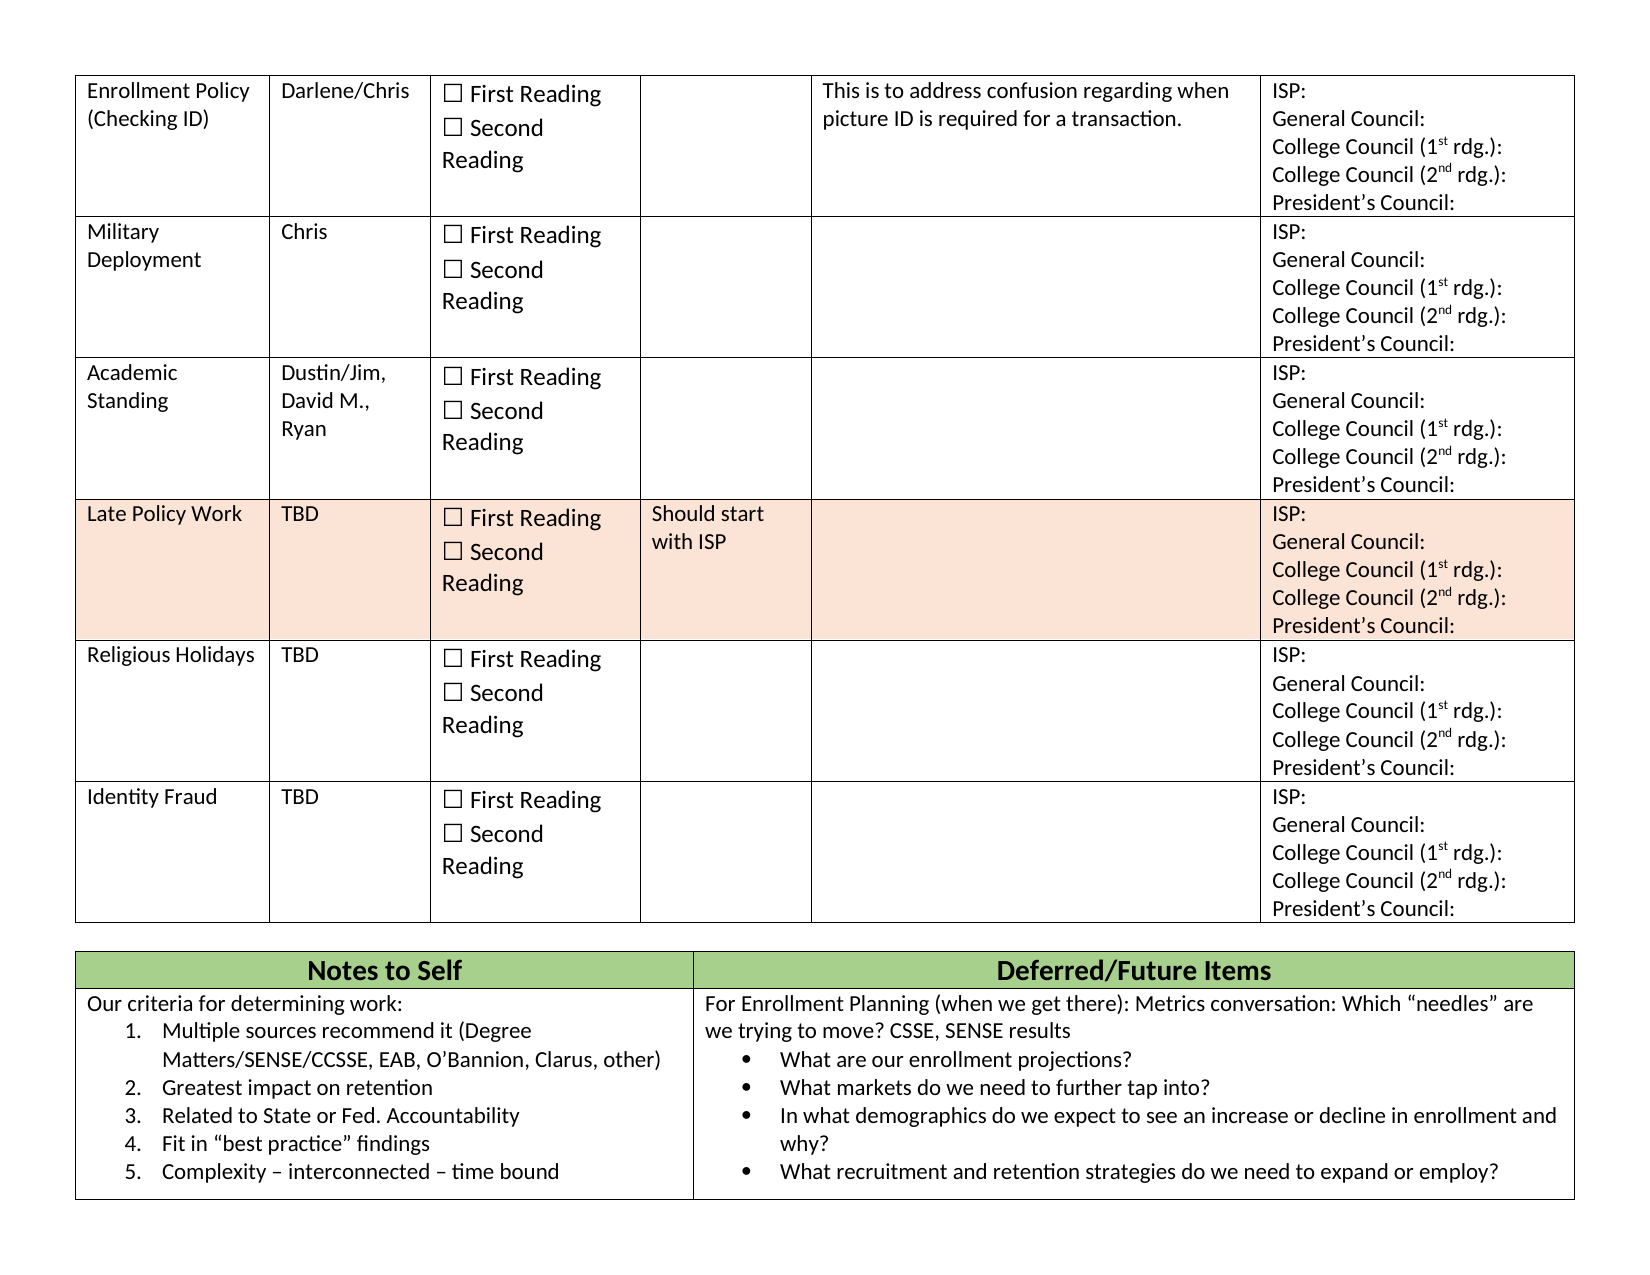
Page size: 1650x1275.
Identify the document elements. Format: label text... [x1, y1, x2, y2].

table_cell [641, 76, 811, 216]
table_cell Military Deployment [76, 217, 269, 357]
table_cell Dustin/Jim, David M., Ryan [270, 358, 430, 498]
table_cell First Reading Second Reading [431, 217, 640, 357]
table_cell Religious Holidays [76, 641, 269, 781]
table_cell First Reading Second Reading [431, 500, 640, 639]
table_cell [812, 500, 1260, 639]
table_cell [812, 358, 1260, 498]
table_cell Late Policy Work [76, 500, 269, 639]
table_cell TBD [270, 782, 430, 922]
table_cell Darlene/Chris [270, 76, 430, 216]
table_cell [812, 782, 1260, 922]
table_cell Should start with ISP [641, 500, 811, 639]
table_header Notes to Self [76, 952, 693, 988]
table_cell [641, 358, 811, 498]
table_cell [1261, 76, 1574, 216]
table_header Deferred/Future Items [694, 952, 1574, 988]
table_cell ISP: General Council: College Council (1st rdg.): College Council (2nd rdg.): President’s Council: [1261, 641, 1574, 781]
table_cell ISP: General Council: College Council (1st rdg.): College Council (2nd rdg.): President’s Council: [1261, 217, 1574, 357]
table_cell [641, 641, 811, 781]
table_cell ISP: General Council: College Council (1st rdg.): College Council (2nd rdg.): President’s Council: [1261, 358, 1574, 498]
table_cell ISP: General Council: College Council (1st rdg.): College Council (2nd rdg.): President’s Council: [1261, 500, 1574, 639]
table_cell ISP: General Council: College Council (1st rdg.): College Council (2nd rdg.): President’s Council: [1261, 782, 1574, 922]
table_cell Identity Fraud [76, 782, 269, 922]
table_cell Chris [270, 217, 430, 357]
table_cell [812, 641, 1260, 781]
table_cell [641, 782, 811, 922]
table_cell Enrollment Policy (Checking ID) [76, 76, 269, 216]
table_cell TBD [270, 641, 430, 781]
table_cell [76, 989, 693, 1199]
table_cell [812, 217, 1260, 357]
table_cell First Reading Second Reading [431, 782, 640, 922]
table_cell First Reading Second Reading [431, 641, 640, 781]
table_cell TBD [270, 500, 430, 639]
table_cell [641, 217, 811, 357]
table_cell Academic Standing [76, 358, 269, 498]
table_cell This is to address confusion regarding when picture ID is required for a transaction. [812, 76, 1260, 216]
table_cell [694, 989, 1574, 1199]
table_cell First Reading Second Reading [431, 358, 640, 498]
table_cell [431, 76, 640, 216]
